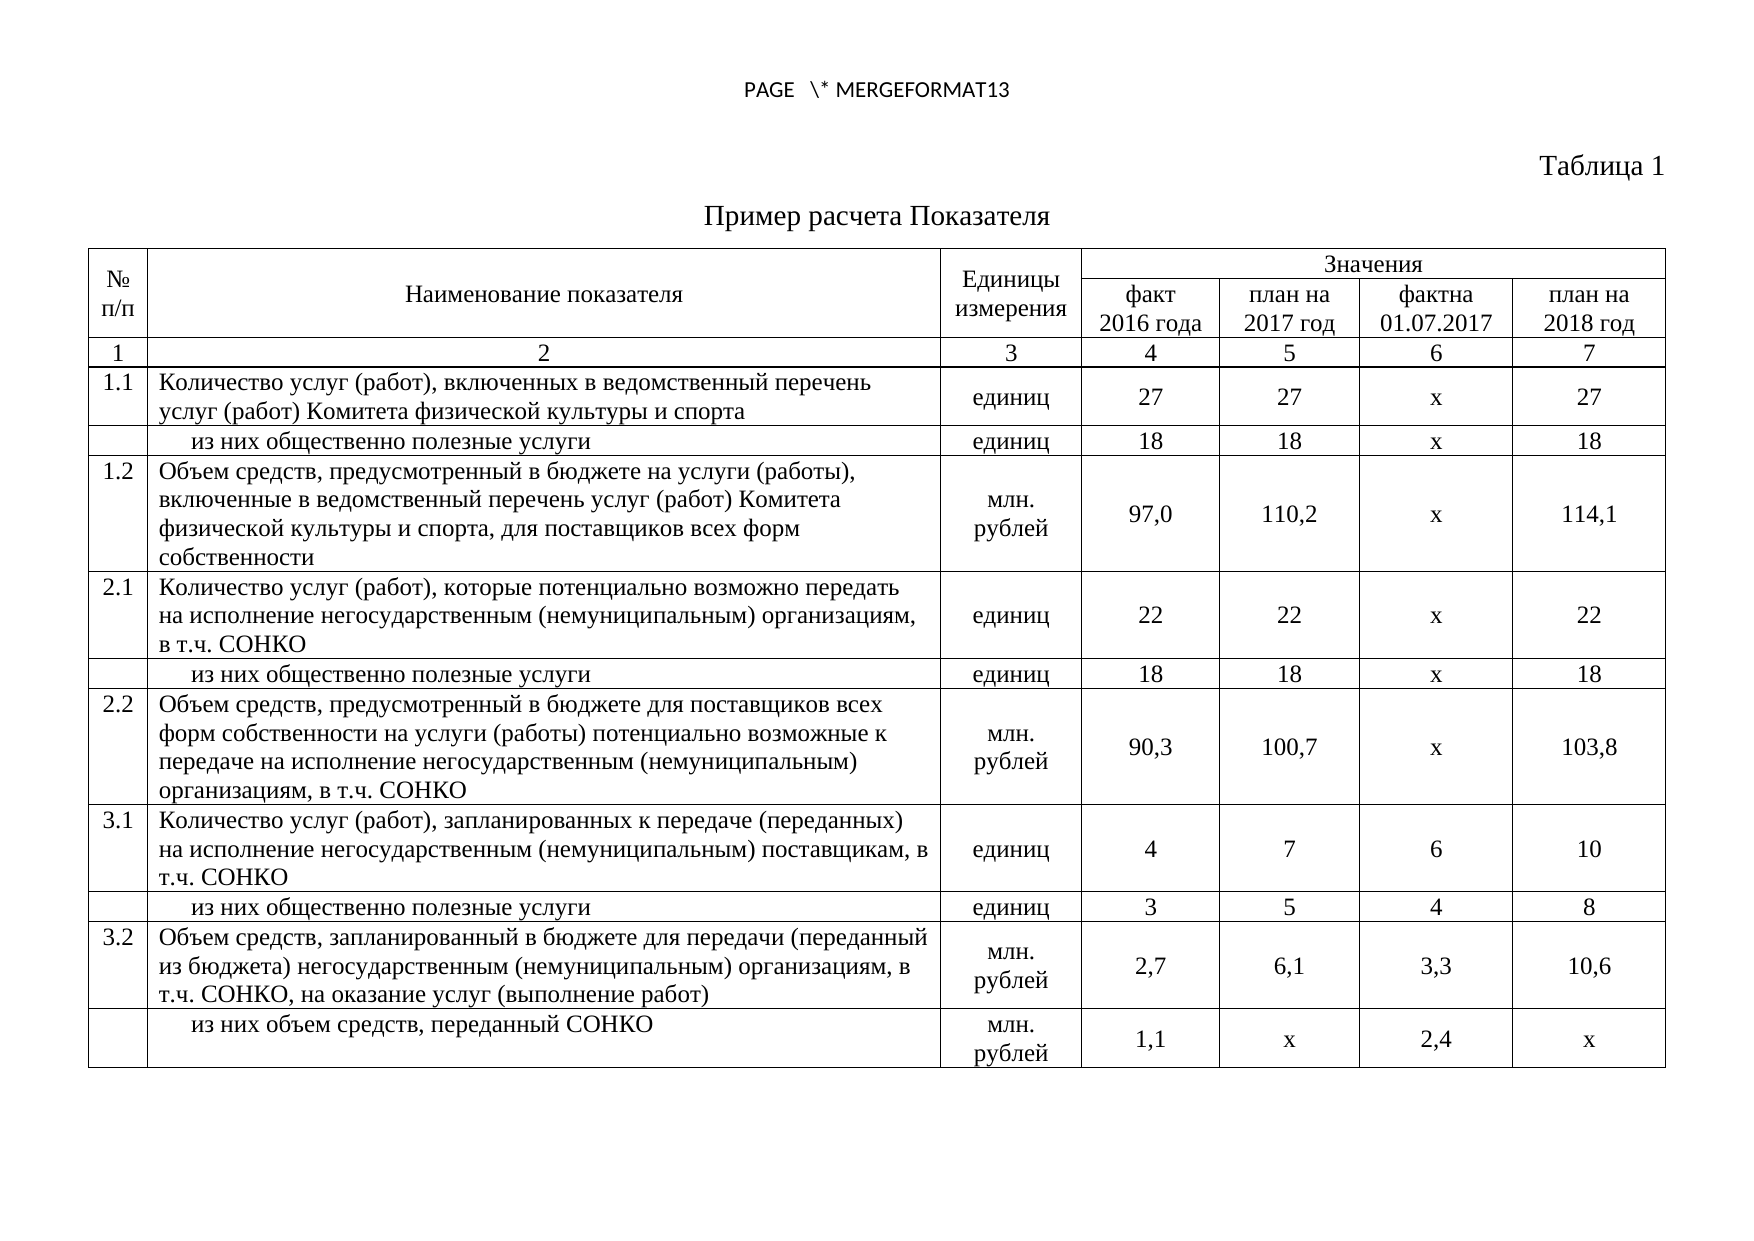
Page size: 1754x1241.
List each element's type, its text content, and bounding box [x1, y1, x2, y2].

table_cell из них общественно полезные услуги [148, 426, 940, 455]
text Пример расчета Показателя [89, 198, 1665, 232]
table_cell 4 [1082, 805, 1219, 891]
table_cell 2.2 [89, 689, 147, 804]
table_cell 7 [1513, 338, 1665, 366]
table_cell [89, 426, 147, 455]
table_cell х [1220, 1009, 1359, 1067]
table_cell 2,4 [1360, 1009, 1512, 1067]
table_cell единиц [941, 368, 1081, 425]
table_cell 6,1 [1220, 922, 1359, 1008]
table_cell х [1360, 456, 1512, 571]
table_cell 5 [1220, 338, 1359, 366]
table_cell 4 [1360, 892, 1512, 921]
table_cell 6 [1360, 338, 1512, 366]
table_cell 8 [1513, 892, 1665, 921]
table_header Наименование показателя [148, 249, 940, 337]
table_cell млн. рублей [941, 456, 1081, 571]
table_cell факт 2016 года [1082, 279, 1219, 337]
table_cell Количество услуг (работ), включенных в ведомственный перечень услуг (работ) Комитета физической культуры и спорта [148, 368, 940, 425]
table_cell 2.1 [89, 572, 147, 658]
table_cell х [1360, 572, 1512, 658]
table_cell 7 [1220, 805, 1359, 891]
table_cell Объем средств, предусмотренный в бюджете на услуги (работы), включенные в ведомственный перечень услуг (работ) Комитета физической культуры и спорта, для поставщиков всех форм собственности [148, 456, 940, 571]
table_cell 97,0 [1082, 456, 1219, 571]
table_cell 3.1 [89, 805, 147, 891]
table_cell единиц [941, 572, 1081, 658]
table_cell 100,7 [1220, 689, 1359, 804]
table_cell 5 [1220, 892, 1359, 921]
table_cell план на 2017 год [1220, 279, 1359, 337]
table_cell 1 [89, 338, 147, 366]
table_cell 6 [1360, 805, 1512, 891]
table_cell единиц [941, 805, 1081, 891]
table_cell 90,3 [1082, 689, 1219, 804]
table_cell Объем средств, запланированный в бюджете для передачи (переданный из бюджета) негосударственным (немуниципальным) организациям, в т.ч. СОНКО, на оказание услуг (выполнение работ) [148, 922, 940, 1008]
table_cell 1,1 [1082, 1009, 1219, 1067]
table_cell 4 [1082, 338, 1219, 366]
table_cell 114,1 [1513, 456, 1665, 571]
table_cell единиц [941, 426, 1081, 455]
table_cell 22 [1513, 572, 1665, 658]
table_cell млн. рублей [941, 922, 1081, 1008]
table_cell 18 [1513, 426, 1665, 455]
table_header № п/п [89, 249, 147, 337]
table_cell Объем средств, предусмотренный в бюджете для поставщиков всех форм собственности на услуги (работы) потенциально возможные к передаче на исполнение негосударственным (немуниципальным) организациям, в т.ч. СОНКО [148, 689, 940, 804]
table_header Единицы измерения [941, 249, 1081, 337]
table_cell 27 [1220, 368, 1359, 425]
table_cell 1.1 [89, 368, 147, 425]
table_cell из них общественно полезные услуги [148, 659, 940, 688]
table_cell 27 [1513, 368, 1665, 425]
table_cell [89, 892, 147, 921]
table_cell 18 [1220, 659, 1359, 688]
table_cell план на 2018 год [1513, 279, 1665, 337]
table_cell 10,6 [1513, 922, 1665, 1008]
table_cell единиц [941, 892, 1081, 921]
table_cell Количество услуг (работ), которые потенциально возможно передать на исполнение негосударственным (немуниципальным) организациям, в т.ч. СОНКО [148, 572, 940, 658]
table_cell млн. рублей [941, 689, 1081, 804]
table_cell 10 [1513, 805, 1665, 891]
table_cell 18 [1082, 426, 1219, 455]
table_cell Количество услуг (работ), запланированных к передаче (переданных) на исполнение негосударственным (немуниципальным) поставщикам, в т.ч. СОНКО [148, 805, 940, 891]
table_cell 18 [1220, 426, 1359, 455]
table_cell 110,2 [1220, 456, 1359, 571]
table_cell 18 [1513, 659, 1665, 688]
table_cell 3 [941, 338, 1081, 366]
table_cell единиц [941, 659, 1081, 688]
table_cell 2 [148, 338, 940, 366]
table_cell 103,8 [1513, 689, 1665, 804]
table_cell 3.2 [89, 922, 147, 1008]
table_cell [89, 659, 147, 688]
table_cell х [1513, 1009, 1665, 1067]
table_cell х [1360, 659, 1512, 688]
table_cell фактна 01.07.2017 [1360, 279, 1512, 337]
table_cell х [1360, 689, 1512, 804]
table_cell 27 [1082, 368, 1219, 425]
table_cell млн. рублей [941, 1009, 1081, 1067]
table_cell [89, 1009, 147, 1067]
table_cell 22 [1082, 572, 1219, 658]
table_cell 18 [1082, 659, 1219, 688]
text Таблица 1 [89, 148, 1665, 181]
table_header Значения [1082, 249, 1665, 278]
table_cell 22 [1220, 572, 1359, 658]
table_cell х [1360, 426, 1512, 455]
table_cell х [1360, 368, 1512, 425]
table_cell из них общественно полезные услуги [148, 892, 940, 921]
table_cell 1.2 [89, 456, 147, 571]
table_cell 3 [1082, 892, 1219, 921]
table_cell 2,7 [1082, 922, 1219, 1008]
table_cell из них объем средств, переданный СОНКО [148, 1009, 940, 1067]
table_cell 3,3 [1360, 922, 1512, 1008]
